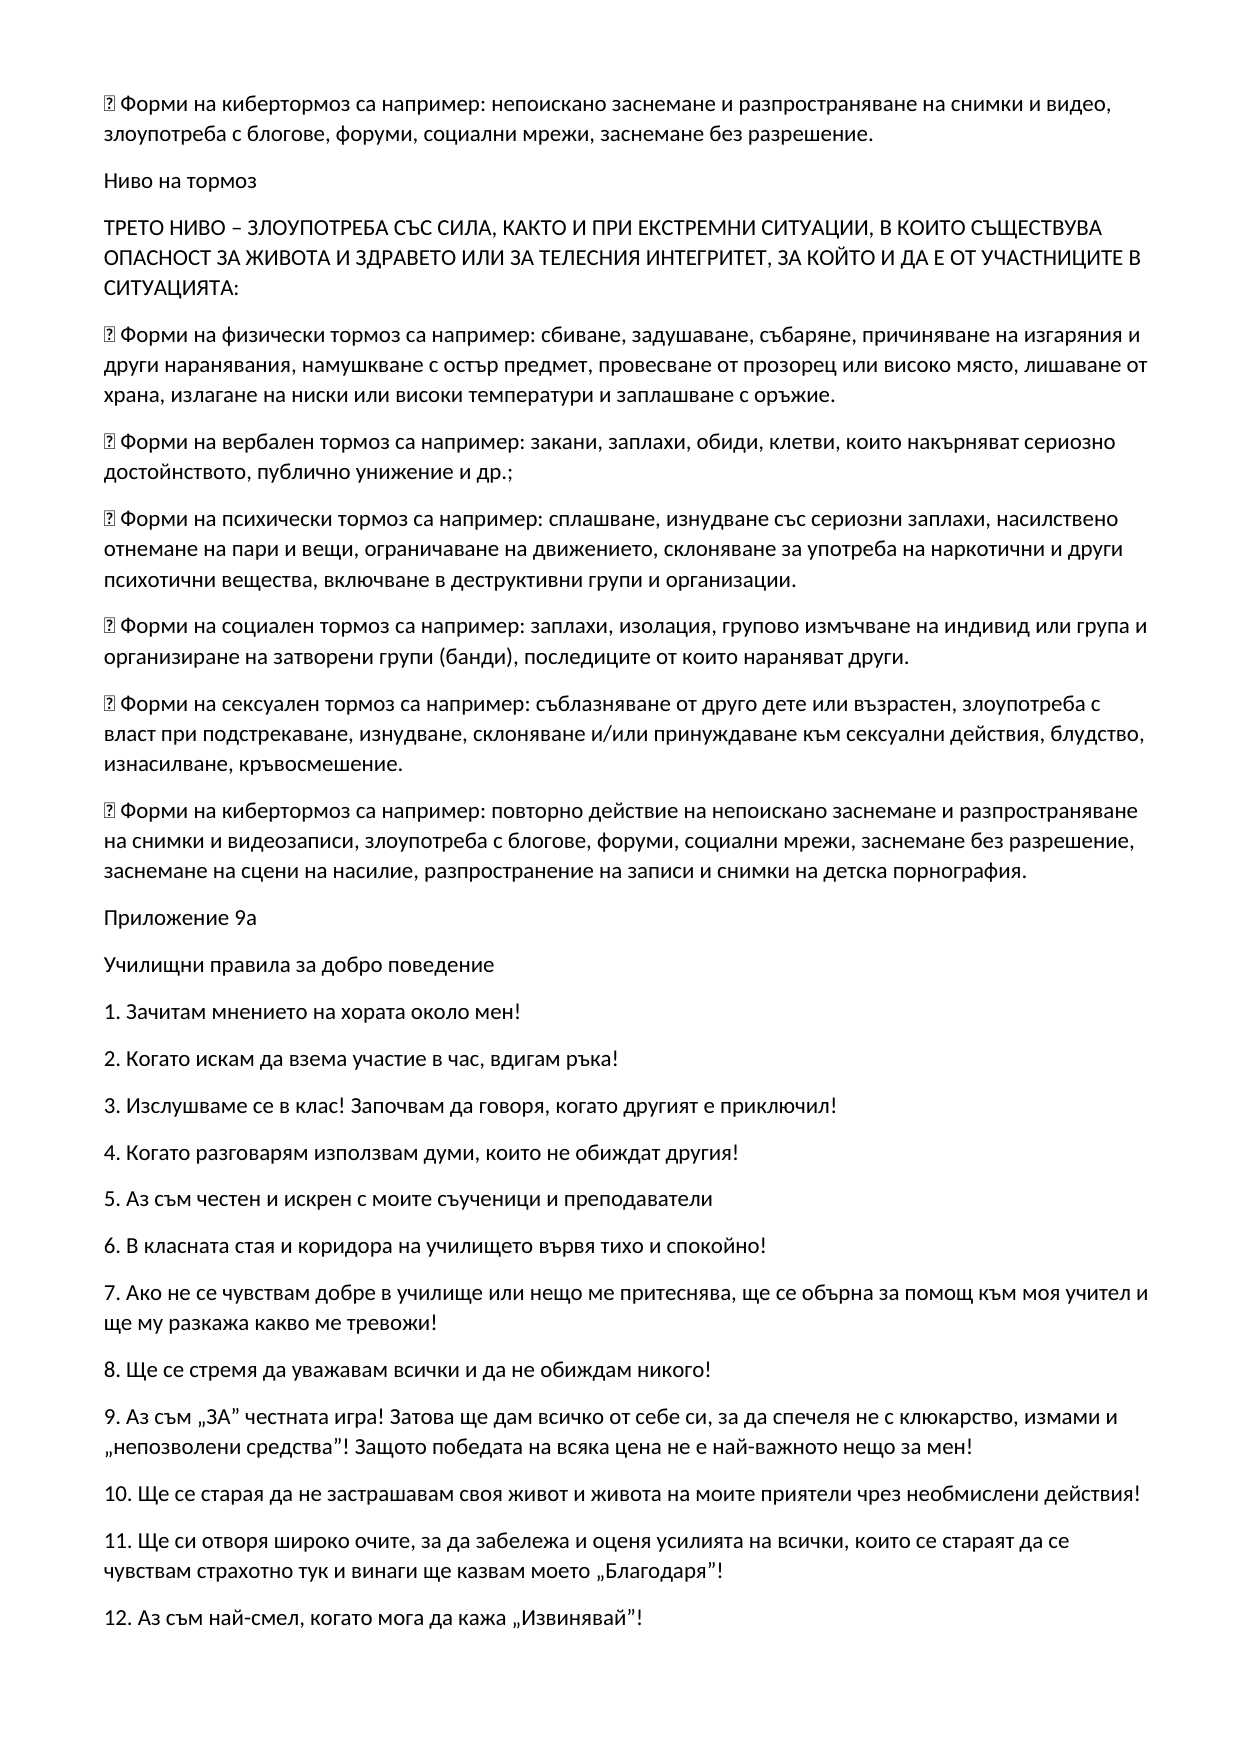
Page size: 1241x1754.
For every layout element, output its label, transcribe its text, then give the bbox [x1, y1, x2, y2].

text 11. Ще си отворя широко очите, за да забележа и оценя усилията на всички, които се стараят да се чувствам страхотно тук и винаги ще казвам моето „Благодаря”! [103, 1526, 1152, 1584]
text 6. В класната стая и коридора на училището вървя тихо и спокойно! [103, 1231, 1152, 1259]
text Училищни правила за добро поведение [103, 950, 1152, 978]
text 1. Зачитам мнението на хората около мен! [103, 997, 1152, 1025]
text  Форми на физически тормоз са например: сбиване, задушаване, събаряне, причиняване на изгаряния и други наранявания, намушкване с остър предмет, провесване от прозорец или високо място, лишаване от храна, излагане на ниски или високи температури и заплашване с оръжие. [103, 320, 1152, 408]
text  Форми на кибертормоз са например: непоискано заснемане и разпространяване на снимки и видео, злоупотреба с блогове, форуми, социални мрежи, заснемане без разрешение. [103, 89, 1152, 147]
text Приложение 9а [103, 903, 1152, 931]
text ТРЕТО НИВО – ЗЛОУПОТРЕБА СЪС СИЛА, КАКТО И ПРИ ЕКСТРЕМНИ СИТУАЦИИ, В КОИТО СЪЩЕСТВУВА ОПАСНОСТ ЗА ЖИВОТА И ЗДРАВЕТО ИЛИ ЗА ТЕЛЕСНИЯ ИНТЕГРИТЕТ, ЗА КОЙТО И ДА Е ОТ УЧАСТНИЦИТЕ В СИТУАЦИЯТА: [103, 213, 1152, 301]
text 9. Аз съм „ЗА” честната игра! Затова ще дам всичко от себе си, за да спечеля не с клюкарство, измами и „непозволени средства”! Защото победата на всяка цена не е най-важното нещо за мен! [103, 1402, 1152, 1460]
text  Форми на социален тормоз са например: заплахи, изолация, групово измъчване на индивид или група и организиране на затворени групи (банди), последиците от които нараняват други. [103, 612, 1152, 670]
text 2. Когато искам да взема участие в час, вдигам ръка! [103, 1044, 1152, 1072]
text 7. Ако не се чувствам добре в училище или нещо ме притеснява, ще се обърна за помощ към моя учител и ще му разкажа какво ме тревожи! [103, 1278, 1152, 1336]
text 10. Ще се старая да не застрашавам своя живот и живота на моите приятели чрез необмислени действия! [103, 1479, 1152, 1507]
text 3. Изслушваме се в клас! Започвам да говоря, когато другият е приключил! [103, 1091, 1152, 1119]
text  Форми на психически тормоз са например: сплашване, изнудване със сериозни заплахи, насилствено отнемане на пари и вещи, ограничаване на движението, склоняване за употреба на наркотични и други психотични вещества, включване в деструктивни групи и организации. [103, 504, 1152, 593]
text  Форми на кибертормоз са например: повторно действие на непоискано заснемане и разпространяване на снимки и видеозаписи, злоупотреба с блогове, форуми, социални мрежи, заснемане без разрешение, заснемане на сцени на насилие, разпространение на записи и снимки на детска порнография. [103, 796, 1152, 884]
text 4. Когато разговарям използвам думи, които не обиждат другия! [103, 1138, 1152, 1166]
text  Форми на сексуален тормоз са например: съблазняване от друго дете или възрастен, злоупотреба с власт при подстрекаване, изнудване, склоняване и/или принуждаване към сексуални действия, блудство, изнасилване, кръвосмешение. [103, 689, 1152, 777]
text 12. Аз съм най-смел, когато мога да кажа „Извинявай”! [103, 1603, 1152, 1631]
text 8. Ще се стремя да уважавам всички и да не обиждам никого! [103, 1355, 1152, 1383]
text Ниво на тормоз [103, 166, 1152, 194]
text 5. Аз съм честен и искрен с моите съученици и преподаватели [103, 1184, 1152, 1212]
text  Форми на вербален тормоз са например: закани, заплахи, обиди, клетви, които накърняват сериозно достойнството, публично унижение и др.; [103, 427, 1152, 485]
